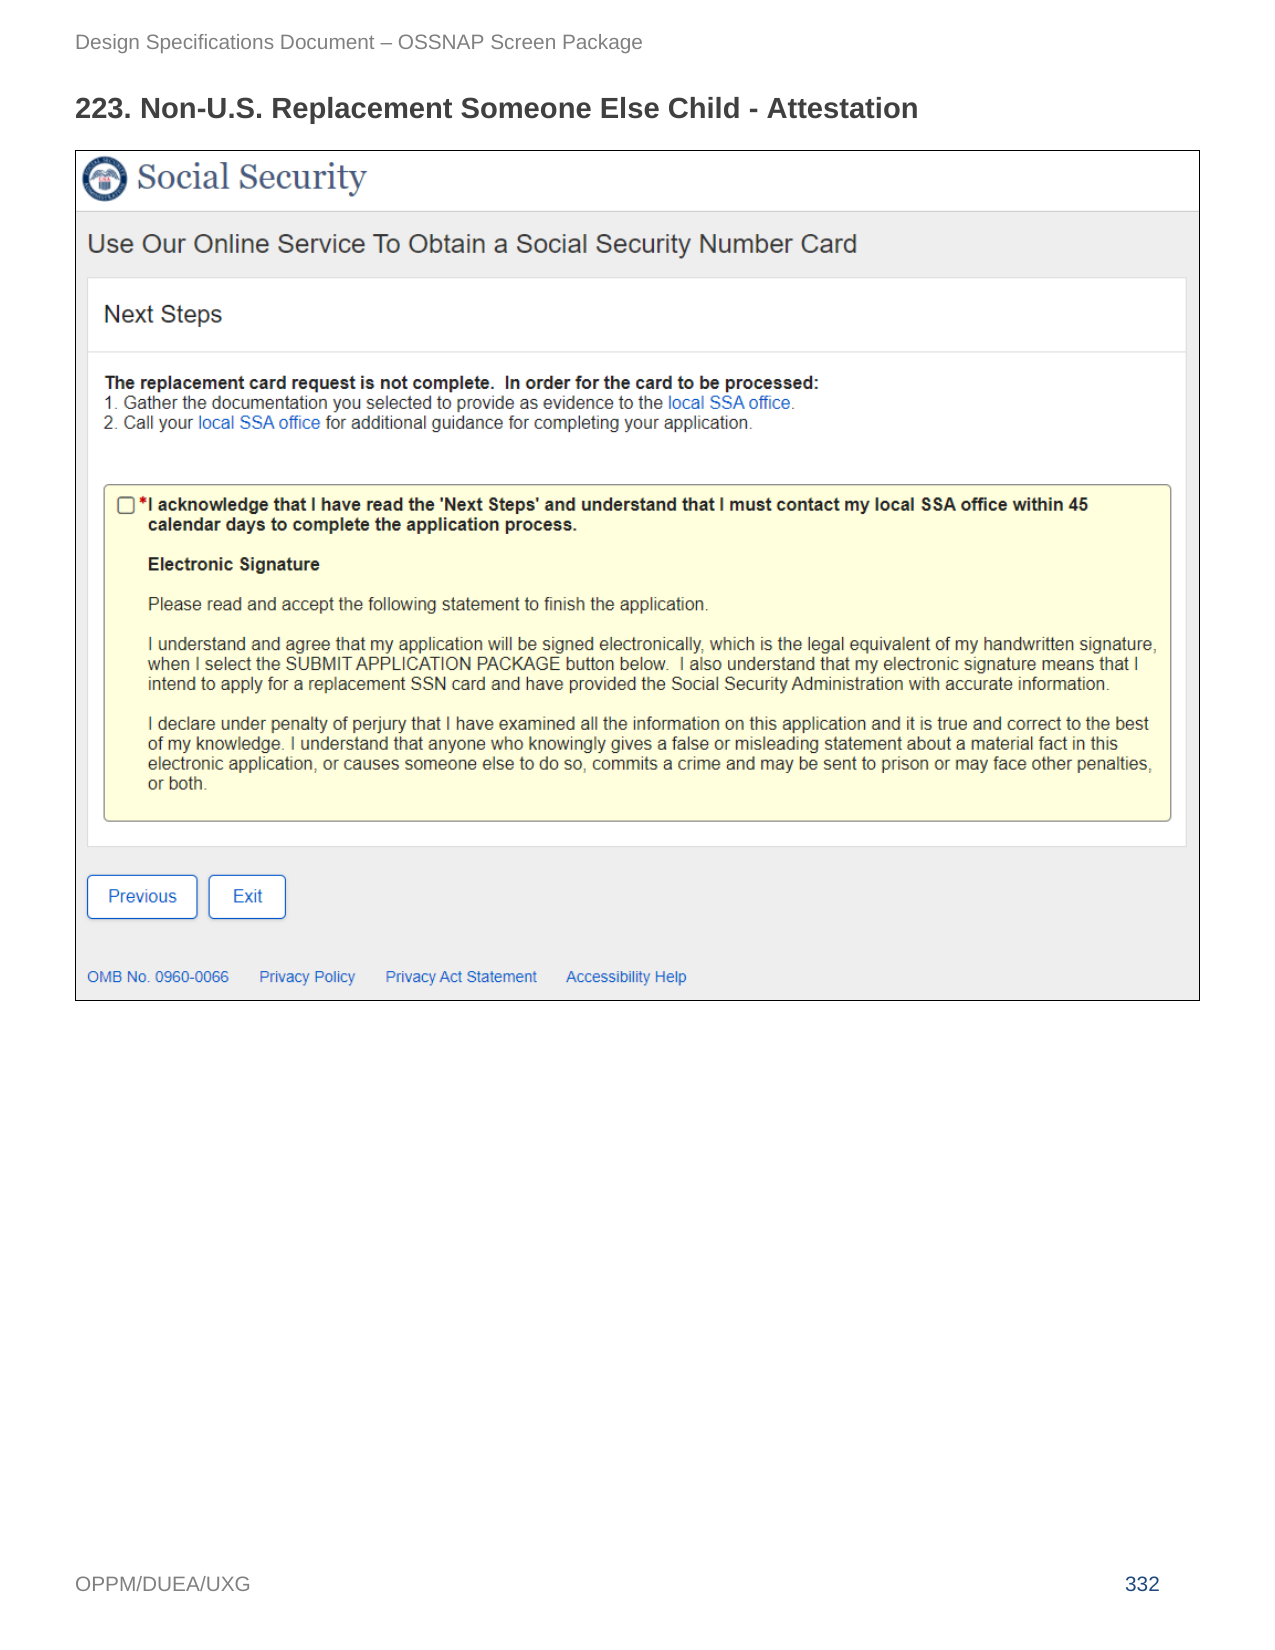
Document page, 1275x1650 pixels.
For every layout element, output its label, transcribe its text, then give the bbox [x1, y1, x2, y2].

subtitle Non-U.S. Replacement Someone Else Child - Attestation [75, 91, 1200, 125]
picture [76, 151, 1199, 1000]
